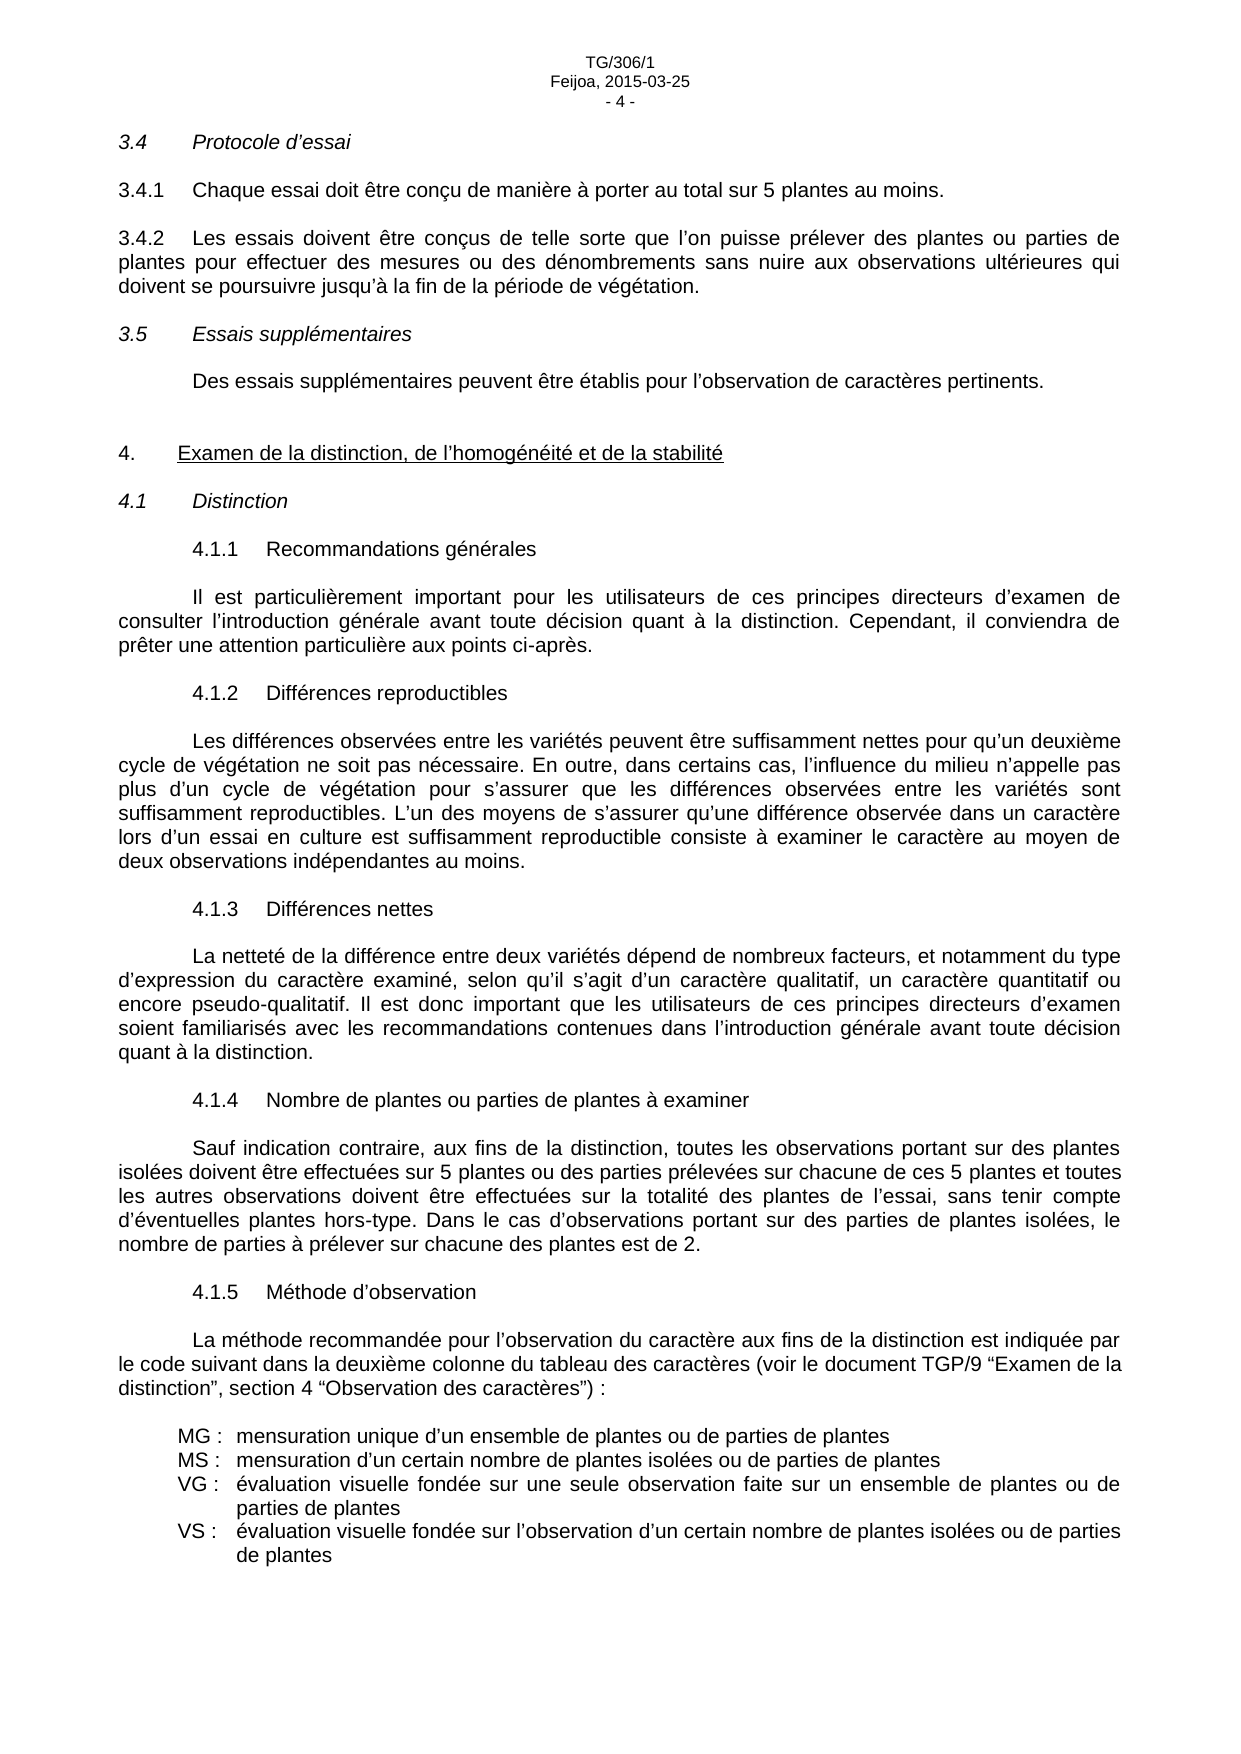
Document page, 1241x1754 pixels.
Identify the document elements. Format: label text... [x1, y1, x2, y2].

subtitle 4.1.5 Méthode d’observation [192, 1280, 1122, 1304]
subtitle 4.1 Distinction [118, 489, 1122, 513]
text Des essais supplémentaires peuvent être établis pour l’observation de caractères pertinents. [118, 369, 1122, 393]
subtitle Examen de la distinction, de l’homogénéité et de la stabilité [118, 441, 1122, 465]
text Sauf indication contraire, aux fins de la distinction, toutes les observations portant sur des plantes isolées doivent être effectuées sur 5 plantes ou des parties prélevées sur chacune de ces 5 plantes et toutes les autres observations doivent être effectuées sur la totalité des plantes de l’essai, sans tenir compte d’éventuelles plantes hors-type. Dans le cas d’observations portant sur des parties de plantes isolées, le nombre de parties à prélever sur chacune des plantes est de 2. [118, 1136, 1122, 1256]
subtitle 4.1.3 Différences nettes [192, 896, 1122, 920]
subtitle 3.4 Protocole d’essai [118, 130, 1122, 154]
text Il est particulièrement important pour les utilisateurs de ces principes directeurs d’examen de consulter l’introduction générale avant toute décision quant à la distinction. Cependant, il conviendra de prêter une attention particulière aux points ci-après. [118, 585, 1122, 657]
text VS : évaluation visuelle fondée sur l’observation d’un certain nombre de plantes isolées ou de parties de plantes [177, 1519, 1122, 1567]
text La netteté de la différence entre deux variétés dépend de nombreux facteurs, et notamment du type d’expression du caractère examiné, selon qu’il s’agit d’un caractère qualitatif, un caractère quantitatif ou encore pseudo-qualitatif. Il est donc important que les utilisateurs de ces principes directeurs d’examen soient familiarisés avec les recommandations contenues dans l’introduction générale avant toute décision quant à la distinction. [118, 944, 1122, 1064]
text 3.4.1 Chaque essai doit être conçu de manière à porter au total sur 5 plantes au moins. [118, 178, 1122, 202]
text Les différences observées entre les variétés peuvent être suffisamment nettes pour qu’un deuxième cycle de végétation ne soit pas nécessaire. En outre, dans certains cas, l’influence du milieu n’appelle pas plus d’un cycle de végétation pour s’assurer que les différences observées entre les variétés sont suffisamment reproductibles. L’un des moyens de s’assurer qu’une différence observée dans un caractère lors d’un essai en culture est suffisamment reproductible consiste à examiner le caractère au moyen de deux observations indépendantes au moins. [118, 729, 1122, 872]
subtitle 3.5 Essais supplémentaires [118, 321, 1122, 345]
subtitle 4.1.2 Différences reproductibles [192, 681, 1122, 705]
text MS : mensuration d’un certain nombre de plantes isolées ou de parties de plantes [177, 1447, 1122, 1471]
text La méthode recommandée pour l’observation du caractère aux fins de la distinction est indiquée par le code suivant dans la deuxième colonne du tableau des caractères (voir le document TGP/9 “Examen de la distinction”, section 4 “Observation des caractères”) : [118, 1328, 1122, 1399]
subtitle 4.1.4 Nombre de plantes ou parties de plantes à examiner [192, 1088, 1122, 1112]
text MG : mensuration unique d’un ensemble de plantes ou de parties de plantes [177, 1423, 1122, 1447]
subtitle 4.1.1 Recommandations générales [192, 537, 1122, 561]
text VG : évaluation visuelle fondée sur une seule observation faite sur un ensemble de plantes ou de parties de plantes [177, 1471, 1122, 1519]
text 3.4.2 Les essais doivent être conçus de telle sorte que l’on puisse prélever des plantes ou parties de plantes pour effectuer des mesures ou des dénombrements sans nuire aux observations ultérieures qui doivent se poursuivre jusqu’à la fin de la période de végétation. [118, 226, 1122, 297]
